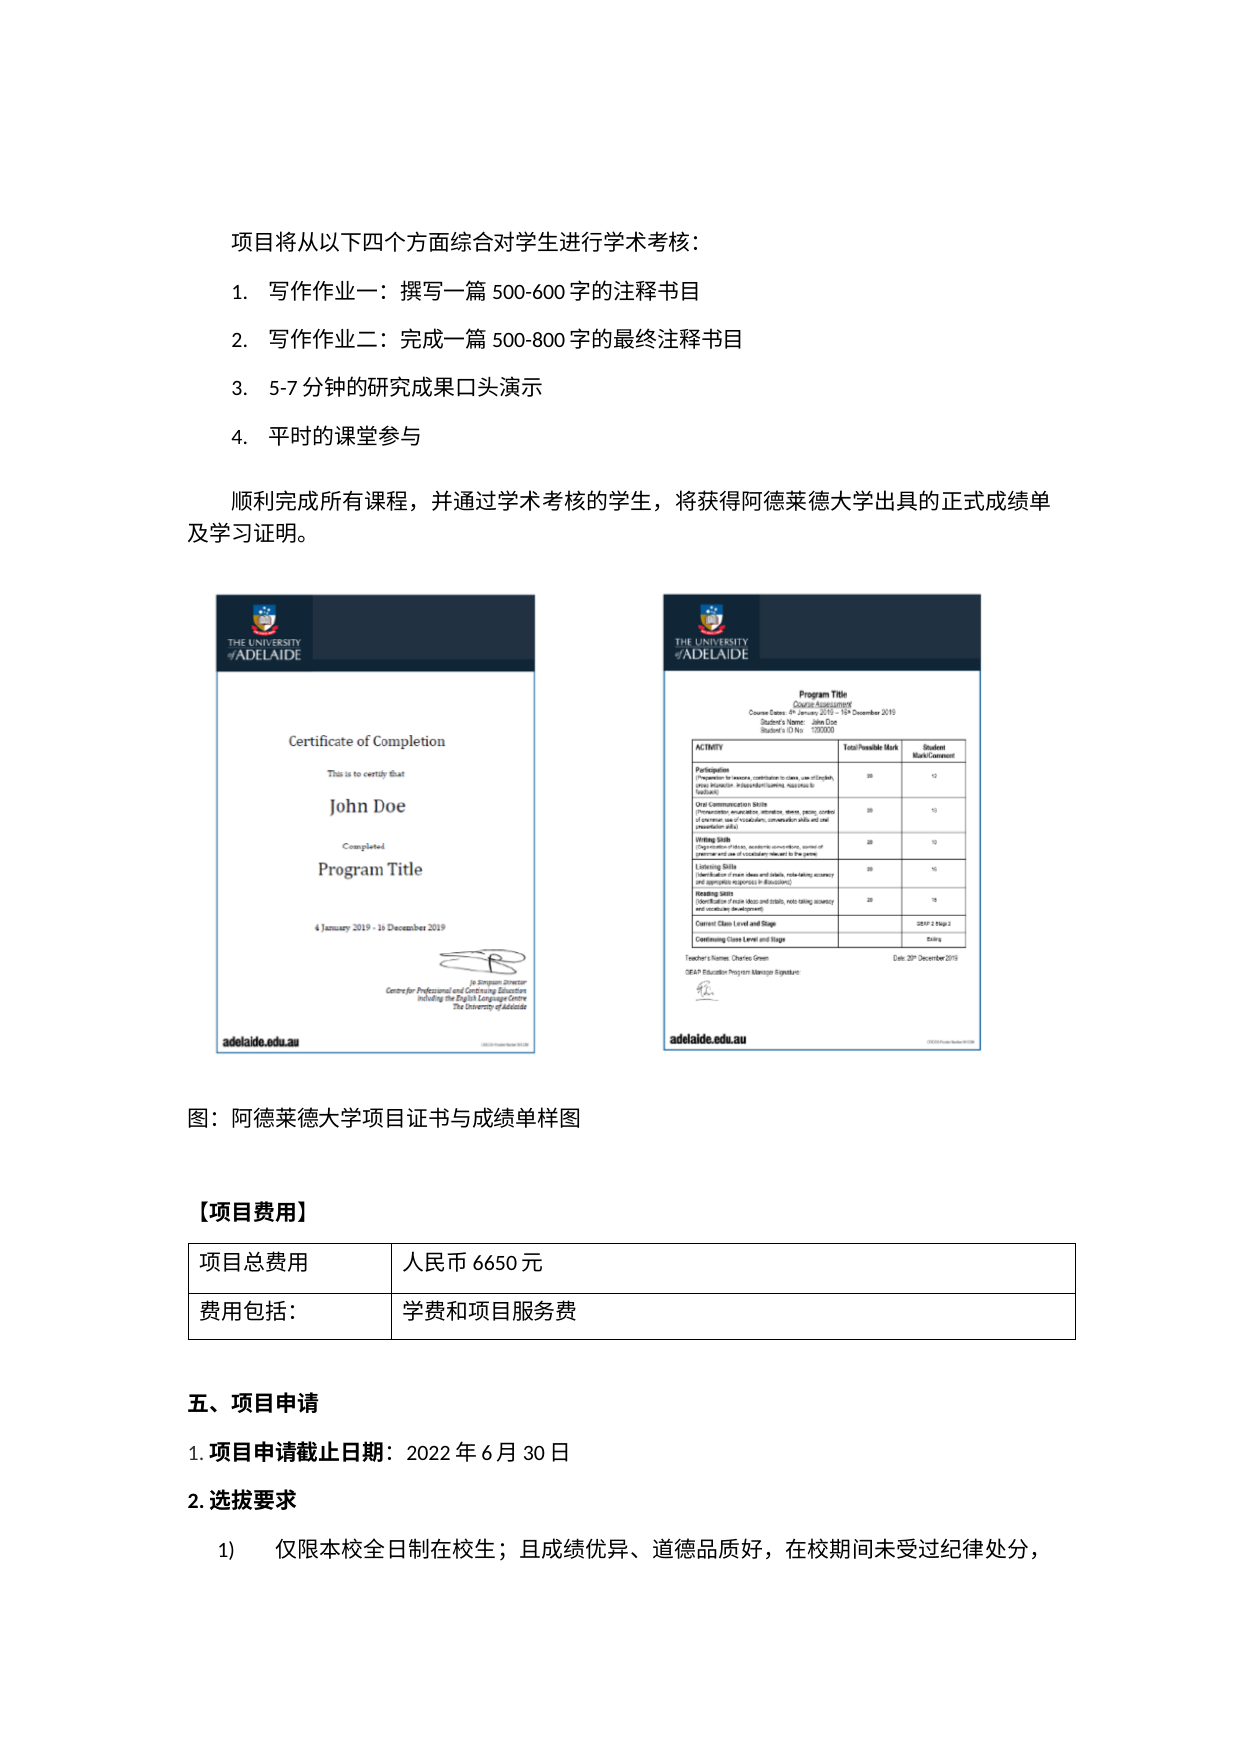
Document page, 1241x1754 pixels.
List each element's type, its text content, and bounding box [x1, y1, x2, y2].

list 5-7分钟的研究成果口头演示 [231, 370, 1053, 402]
table_header 人民币6650元 [392, 1244, 1075, 1293]
table_cell 费用包括： [189, 1294, 391, 1339]
text 【项目费用】 [187, 1195, 1053, 1227]
text 顺利完成所有课程，并通过学术考核的学生，将获得阿德莱德大学出具的正式成绩单及学习证明。 [187, 483, 1053, 548]
text 2. 选拔要求 [187, 1483, 1053, 1515]
table_header 项目总费用 [189, 1244, 391, 1293]
table_cell 学费和项目服务费 [392, 1294, 1075, 1339]
list 写作作业一：撰写一篇500-600字的注释书目 [231, 273, 1053, 306]
picture [166, 580, 1032, 1070]
text 项目将从以下四个方面综合对学生进行学术考核： [187, 225, 1053, 257]
list 平时的课堂参与 [231, 418, 1053, 451]
list 写作作业二：完成一篇500-800字的最终注释书目 [231, 322, 1053, 354]
text 五、项目申请 1. 项目申请截止日期：2022年6月30日 [187, 1386, 1053, 1467]
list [217, 1531, 1053, 1564]
